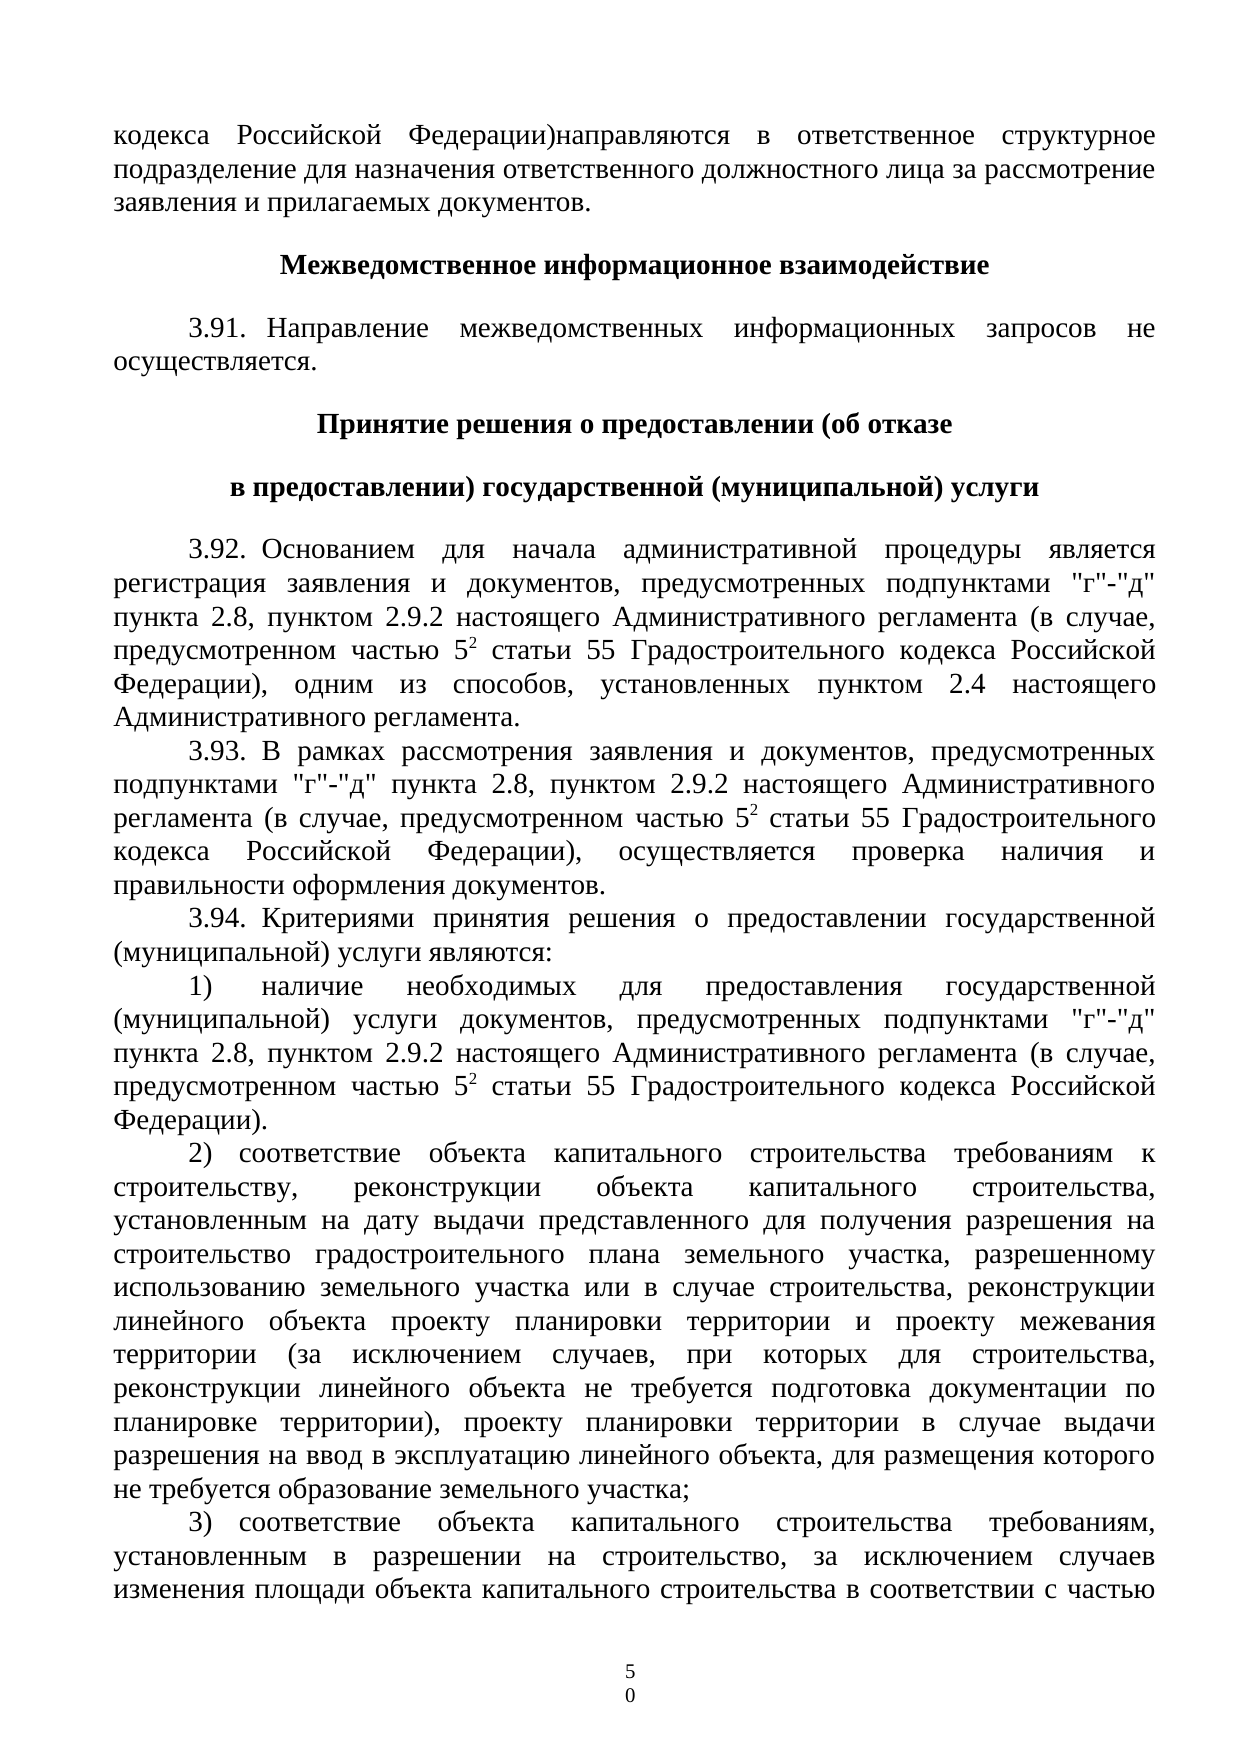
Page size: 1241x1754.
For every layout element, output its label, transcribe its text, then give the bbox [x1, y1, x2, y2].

list Основанием для начала административной процедуры является регистрация заявления и документов, предусмотренных подпунктами "г"-"д" пункта 2.8, пунктом 2.9.2 настоящего Административного регламента (в случае, предусмотренном частью 52 статьи 55 Градостроительного кодекса Российской Федерации), одним из способов, установленных пунктом 2.4 настоящего Административного регламента. [113, 532, 1156, 733]
list В рамках рассмотрения заявления и документов, предусмотренных подпунктами "г"-"д" пункта 2.8, пунктом 2.9.2 настоящего Административного регламента (в случае, предусмотренном частью 52 статьи 55 Градостроительного кодекса Российской Федерации), осуществляется проверка наличия и правильности оформления документов. [113, 733, 1156, 901]
text в предоставлении) государственной (муниципальной) услуги [113, 469, 1156, 502]
list Направление межведомственных информационных запросов не осуществляется. [113, 310, 1156, 377]
text Межведомственное информационное взаимодействие [113, 247, 1156, 281]
list соответствие объекта капитального строительства требованиям к строительству, реконструкции объекта капитального строительства, установленным на дату выдачи представленного для получения разрешения на строительство градостроительного плана земельного участка, разрешенному использованию земельного участка или в случае строительства, реконструкции линейного объекта проекту планировки территории и проекту межевания территории (за исключением случаев, при которых для строительства, реконструкции линейного объекта не требуется подготовка документации по планировке территории), проекту планировки территории в случае выдачи разрешения на ввод в эксплуатацию линейного объекта, для размещения которого не требуется образование земельного участка; [113, 1135, 1156, 1504]
text Принятие решения о предоставлении (об отказе [113, 406, 1156, 440]
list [113, 117, 1156, 218]
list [113, 1504, 1156, 1605]
list наличие необходимых для предоставления государственной (муниципальной) услуги документов, предусмотренных подпунктами "г"-"д" пункта 2.8, пунктом 2.9.2 настоящего Административного регламента (в случае, предусмотренном частью 52 статьи 55 Градостроительного кодекса Российской Федерации). [113, 968, 1156, 1135]
list Критериями принятия решения о предоставлении государственной (муниципальной) услуги являются: [113, 901, 1156, 968]
